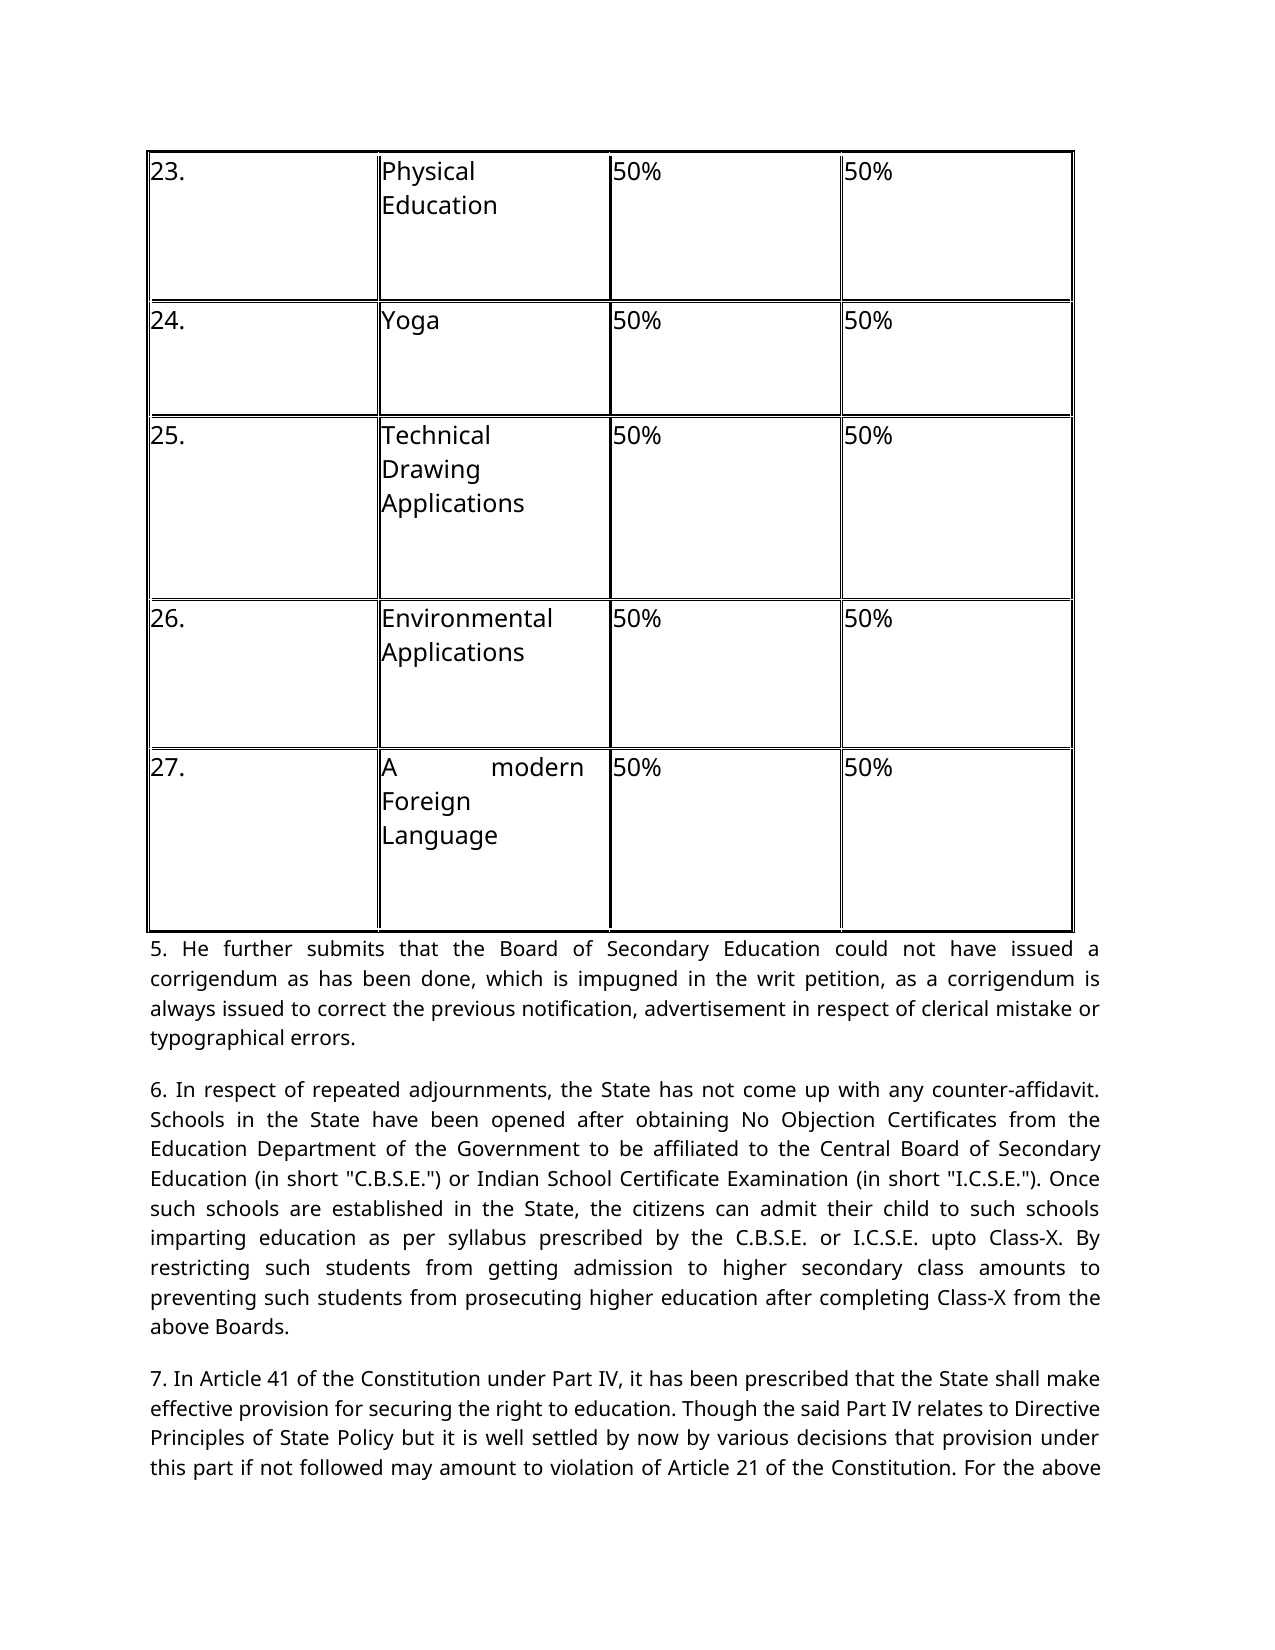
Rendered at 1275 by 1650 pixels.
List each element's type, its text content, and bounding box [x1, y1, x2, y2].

table_cell 25. [150, 414, 377, 597]
table_cell Environmental Applications [381, 601, 609, 747]
table_cell 50% [610, 750, 841, 930]
table_cell 23. [150, 152, 379, 299]
table_cell 50% [843, 598, 1072, 747]
table_cell Physical Education [379, 152, 610, 299]
table_cell 50% [841, 153, 1071, 299]
table_cell Yoga [381, 303, 609, 414]
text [150, 1363, 1102, 1482]
text 6. In respect of repeated adjournments, the State has not come up with any counter-affidavit. Schools in the State have been opened after obtaining No Objection Certificates from the Education Department of the Government to be affiliated to the Central Board of Secondary Education (in short "C.B.S.E.") or Indian School Certificate Examination (in short "I.C.S.E."). Once such schools are established in the State, the citizens can admit their child to such schools imparting education as per syllabus prescribed by the C.B.S.E. or I.C.S.E. upto Class-X. By restricting such students from getting admission to higher secondary class amounts to preventing such students from prosecuting higher education after completing Class-X from the above Boards. [150, 1074, 1102, 1341]
table_cell 27. [148, 747, 379, 930]
table_cell 24. [150, 299, 377, 414]
table_cell 50% [841, 747, 1073, 930]
table_cell 26. [150, 598, 377, 747]
table_cell A modern Foreign Language [379, 750, 610, 930]
text 5. He further submits that the Board of Secondary Education could not have issued a corrigendum as has been done, which is impugned in the writ petition, as a corrigendum is always issued to correct the previous notification, advertisement in respect of clerical mistake or typographical errors. [150, 933, 1102, 1052]
table_cell 50% [612, 418, 840, 597]
table_cell 50% [610, 153, 841, 299]
table_cell Technical Drawing Applications [381, 418, 609, 597]
table_cell 50% [843, 299, 1072, 414]
table_cell 50% [843, 414, 1072, 597]
table_cell 50% [612, 303, 840, 414]
table_cell 50% [612, 601, 840, 747]
